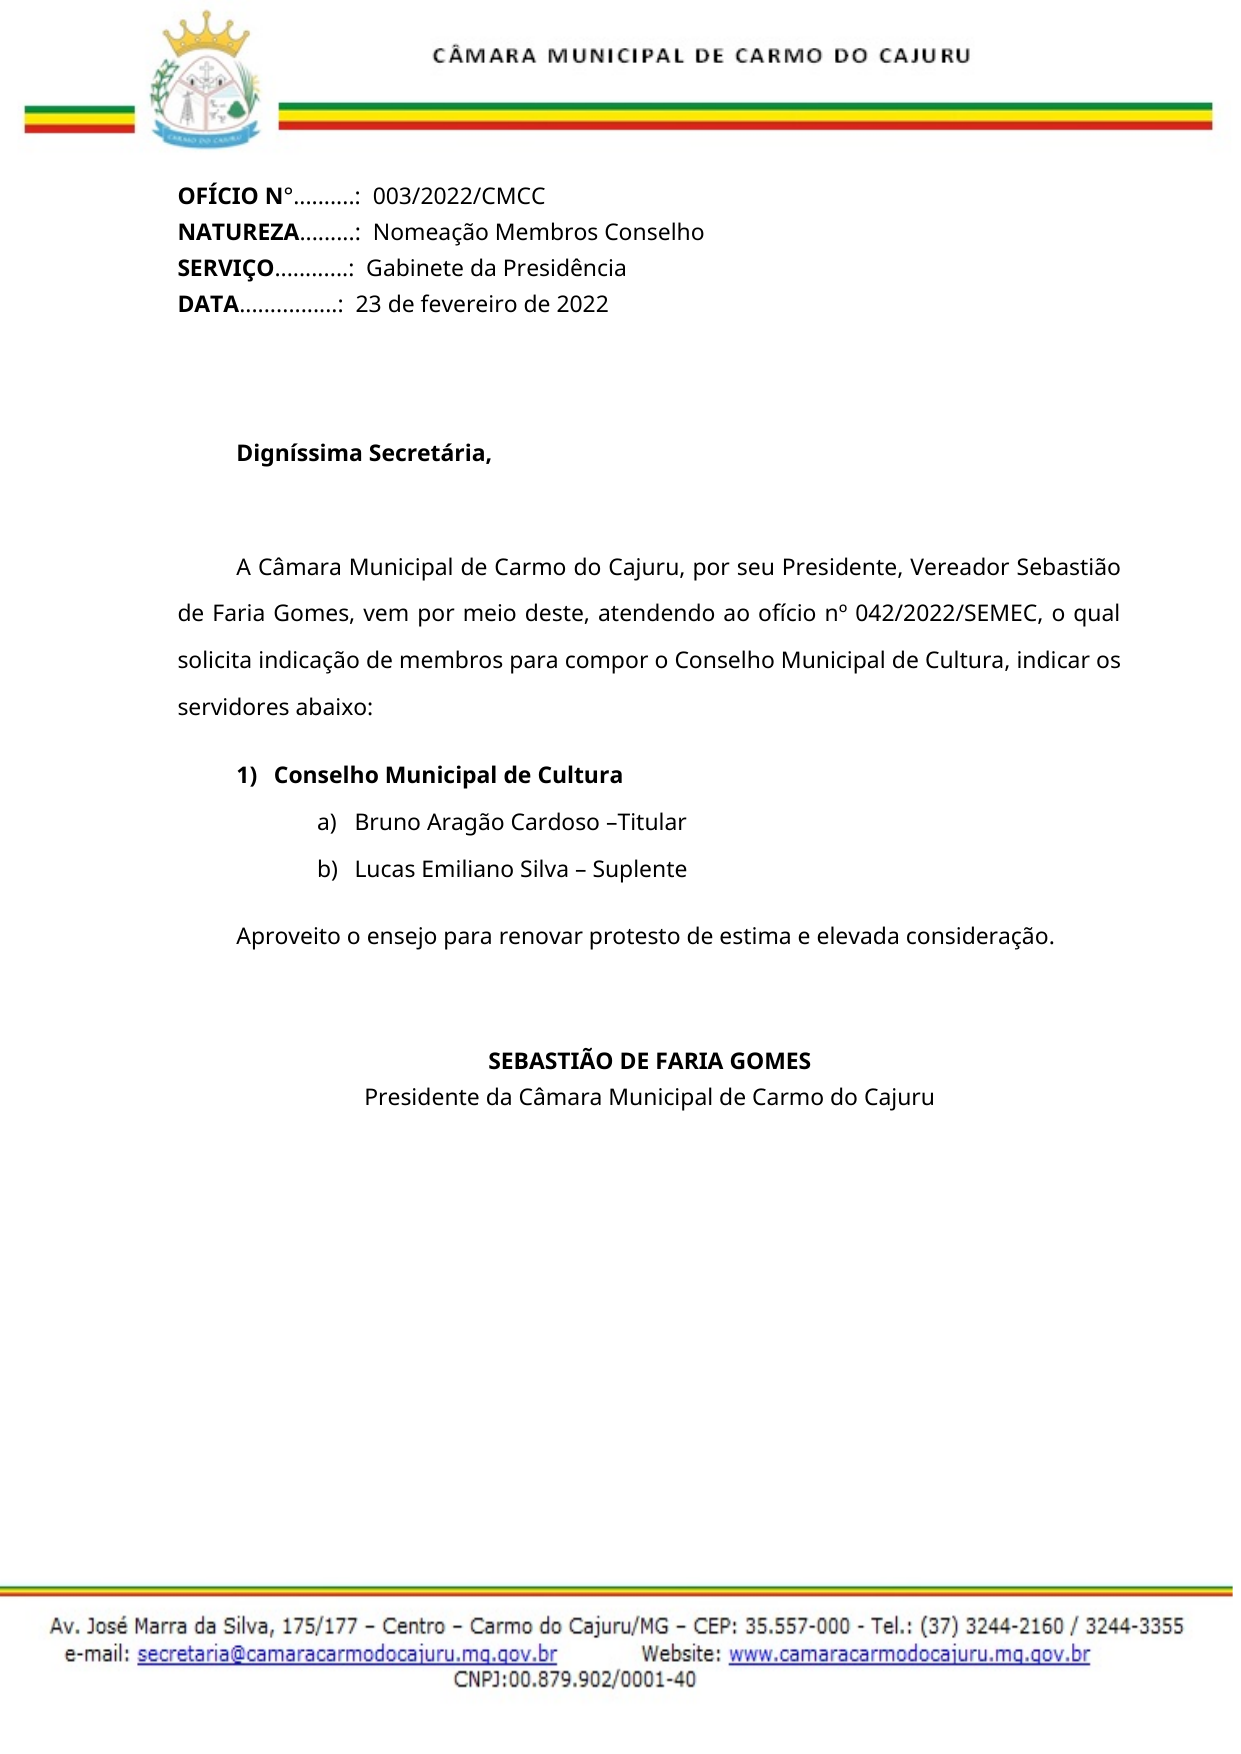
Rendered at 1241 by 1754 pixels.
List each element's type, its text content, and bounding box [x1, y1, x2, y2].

text NATUREZA.........: Nomeação Membros Conselho [177, 216, 1122, 247]
text OFÍCIO N°..........: 003/2022/CMCC [177, 175, 1122, 211]
text Digníssima Secretária, [177, 437, 1122, 468]
picture [17, 0, 1232, 175]
text A Câmara Municipal de Carmo do Cajuru, por seu Presidente, Vereador Sebastião de Faria Gomes, vem por meio deste, atendendo ao ofício nº 042/2022/SEMEC, o qual solicita indicação de membros para compor o Conselho Municipal de Cultura, indicar os servidores abaixo: [177, 551, 1122, 722]
text DATA................: 23 de fevereiro de 2022 [177, 287, 1122, 319]
text SEBASTIÃO DE FARIA GOMES [177, 1045, 1122, 1076]
text SERVIÇO............: Gabinete da Presidência [177, 252, 1122, 283]
list Conselho Municipal de Cultura [236, 759, 1122, 790]
picture [0, 1577, 1233, 1711]
text Presidente da Câmara Municipal de Carmo do Cajuru [177, 1081, 1122, 1112]
list Bruno Aragão Cardoso –Titular [317, 806, 1122, 837]
text Aproveito o ensejo para renovar protesto de estima e elevada consideração. [177, 920, 1122, 952]
list Lucas Emiliano Silva – Suplente [317, 853, 1122, 884]
